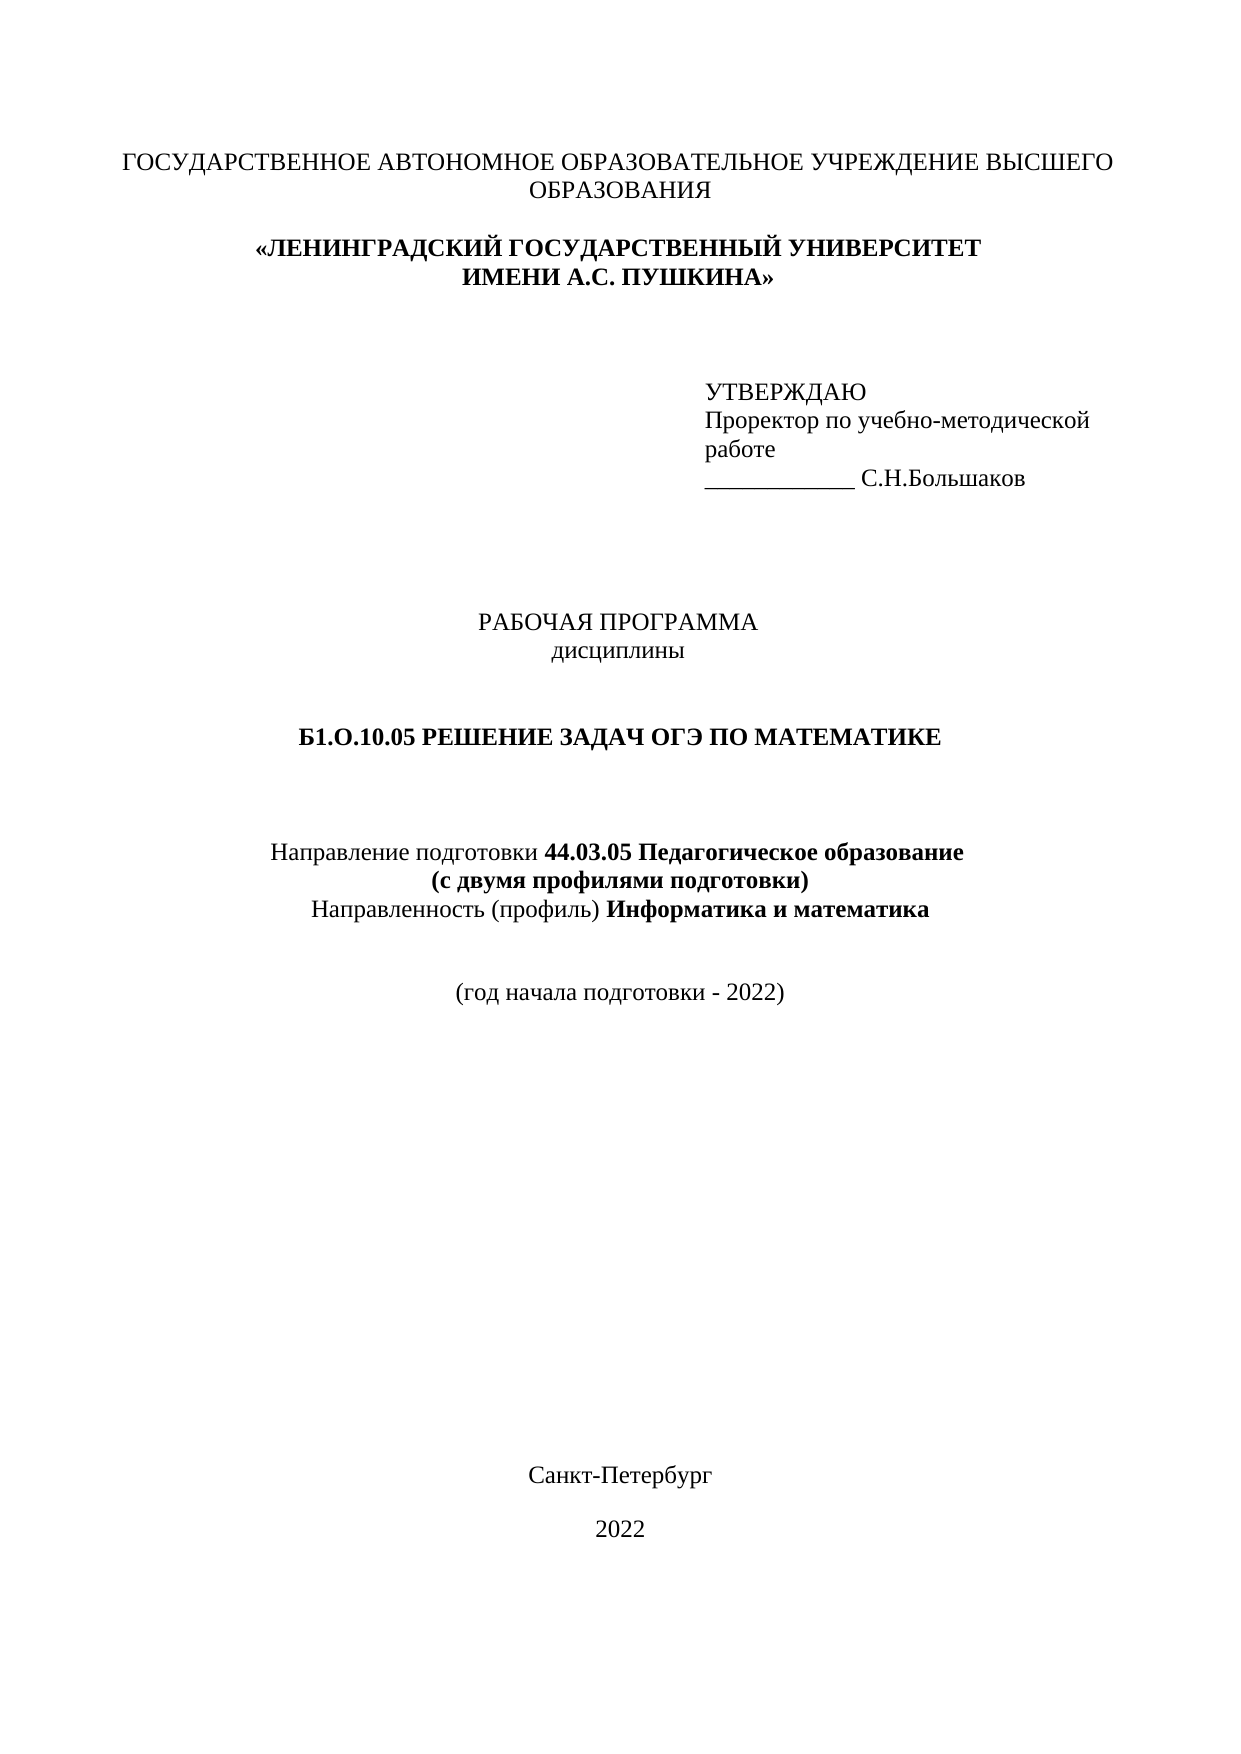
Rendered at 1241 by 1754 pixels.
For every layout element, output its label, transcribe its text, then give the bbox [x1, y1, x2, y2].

text работе [118, 434, 1122, 463]
text ГОСУДАРСТВЕННОЕ АВТОНОМНОЕ ОБРАЗОВАТЕЛЬНОЕ УЧРЕЖДЕНИЕ ВЫСШЕГО ОБРАЗОВАНИЯ [114, 147, 1122, 204]
text «ЛЕНИНГРАДСКИЙ ГОСУДАРСТВЕННЫЙ УНИВЕРСИТЕТ [114, 233, 1122, 262]
text Б1.О.10.05 РЕШЕНИЕ ЗАДАЧ ОГЭ ПО МАТЕМАТИКЕ [118, 722, 1122, 751]
text ИМЕНИ А.С. ПУШКИНА» [114, 262, 1122, 291]
text Проректор по учебно-методической [118, 406, 1122, 434]
text РАБОЧАЯ ПРОГРАММА [114, 607, 1122, 636]
text дисциплины [114, 636, 1122, 664]
text (год начала подготовки - 2022) [118, 977, 1122, 1006]
text ____________ С.Н.Большаков [118, 463, 1122, 492]
text Направленность (профиль) Информатика и математика [118, 894, 1122, 923]
text Санкт-Петербург [118, 1461, 1122, 1489]
text УТВЕРЖДАЮ [118, 377, 1122, 406]
text 2022 [118, 1514, 1122, 1543]
text Направление подготовки 44.03.05 Педагогическое образование (с двумя профилями подготовки) [118, 837, 1122, 894]
